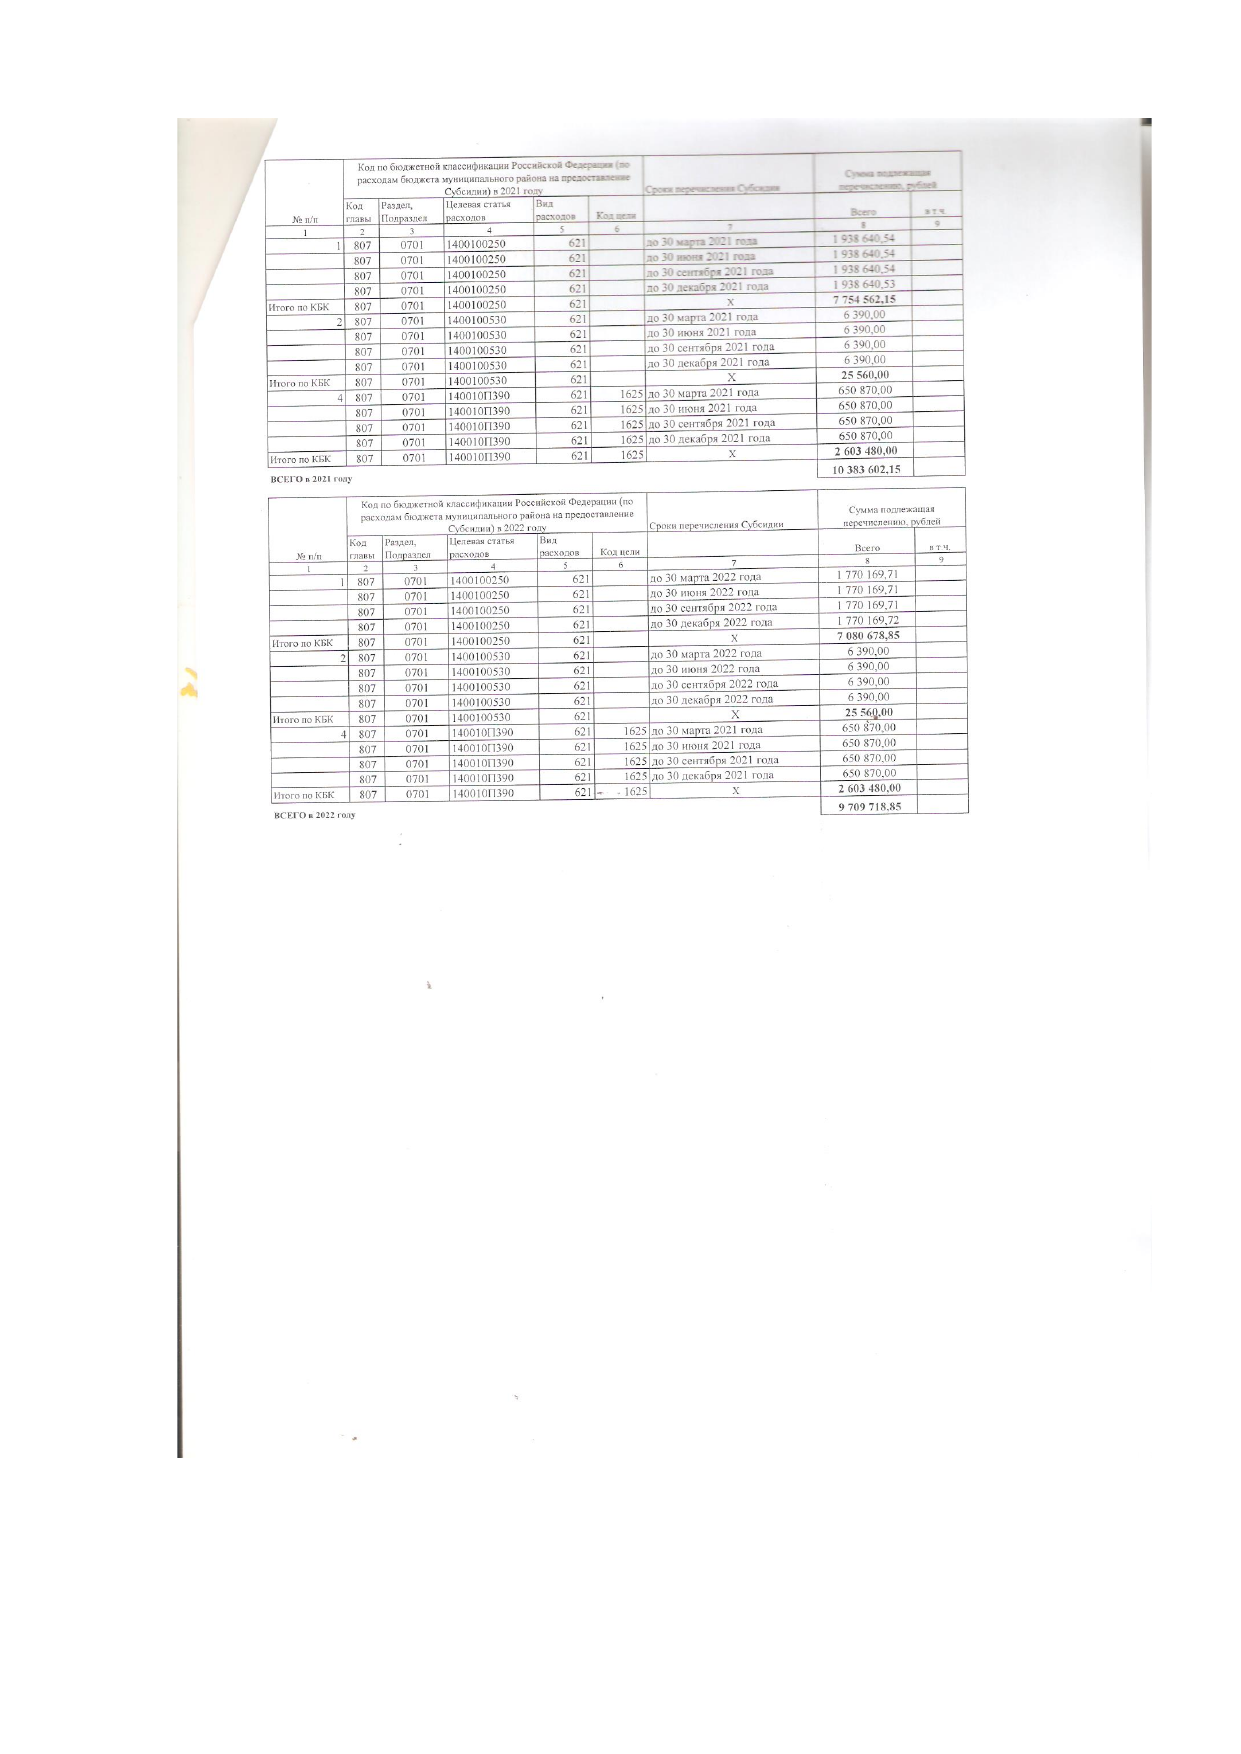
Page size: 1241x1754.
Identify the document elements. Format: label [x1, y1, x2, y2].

picture [177, 118, 1152, 1458]
